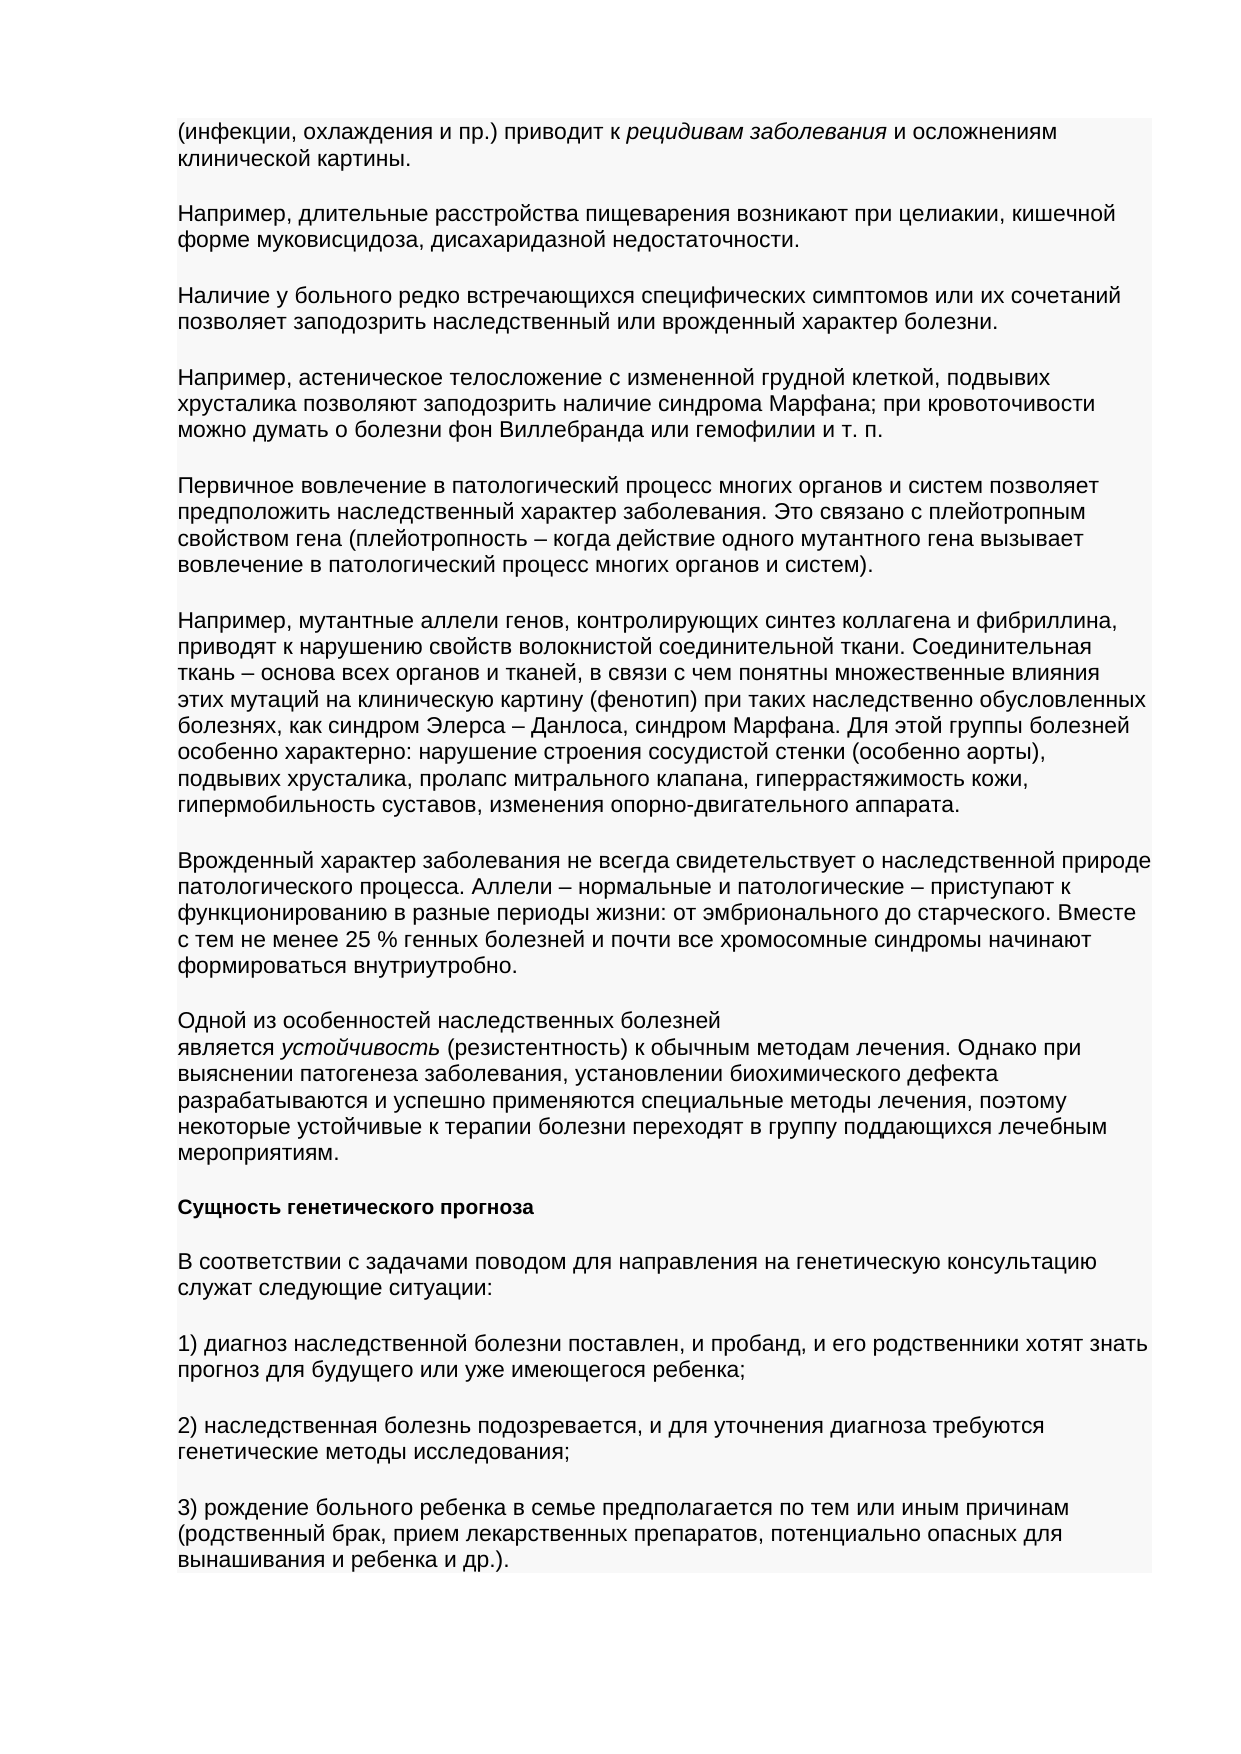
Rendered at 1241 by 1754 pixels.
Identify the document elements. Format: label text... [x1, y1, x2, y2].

text Например, длительные расстройства пищеварения возникают при целиакии, кишечной форме муковисцидоза, дисахаридазной недостаточности. [177, 200, 1152, 253]
text Например, астеническое телосложение с измененной грудной клеткой, подвывих хрусталика позволяют заподозрить наличие синдрома Марфана; при кровоточивости можно думать о болезни фон Виллебранда или гемофилии и т. п. [177, 364, 1152, 443]
text Врожденный характер заболевания не всегда свидетельствует о наследственной природе патологического процесса. Аллели – нормальные и патологические – приступают к функционированию в разные периоды жизни: от эмбрионального до старческого. Вместе с тем не менее 25 % генных болезней и почти все хромосомные синдромы начинают формироваться внутриутробно. [177, 847, 1152, 978]
text 1) диагноз наследственной болезни поставлен, и пробанд, и его родственники хотят знать прогноз для будущего или уже имеющегося ребенка; [177, 1330, 1152, 1382]
text В соответствии с задачами поводом для направления на генетическую консультацию служат следующие ситуации: [177, 1248, 1152, 1301]
text Например, мутантные аллели генов, контролирующих синтез коллагена и фибриллина, приводят к нарушению свойств волокнистой соединительной ткани. Соединительная ткань – основа всех органов и тканей, в связи с чем понятны множественные влияния этих мутаций на клиническую картину (фенотип) при таких наследственно обусловленных болезнях, как синдром Элерса – Данлоса, синдром Марфана. Для этой группы болезней особенно характерно: нарушение строения сосудистой стенки (особенно аорты), подвывих хрусталика, пролапс митрального клапана, гиперрастяжимость кожи, гипермобильность суставов, изменения опорно-двигательного аппарата. [177, 607, 1152, 817]
text 3) рождение больного ребенка в семье предполагается по тем или иным причинам (родственный брак, прием лекарственных препаратов, потенциально опасных для вынашивания и ребенка и др.). [177, 1493, 1152, 1573]
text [177, 118, 1152, 171]
text Наличие у больного редко встречающихся специфических симптомов или их сочетаний позволяет заподозрить наследственный или врожденный характер болезни. [177, 282, 1152, 334]
text Одной из особенностей наследственных болезней является устойчивость (резистентность) к обычным методам лечения. Однако при выяснении патогенеза заболевания, установлении биохимического дефекта разрабатываются и успешно применяются специальные методы лечения, поэтому некоторые устойчивые к терапии болезни переходят в группу поддающихся лечебным мероприятиям. [177, 1007, 1152, 1166]
text Первичное вовлечение в патологический процесс многих органов и систем позволяет предположить наследственный характер заболевания. Это связано с плейотропным свойством гена (плейотропность – когда действие одного мутантного гена вызывает вовлечение в патологический процесс многих органов и систем). [177, 472, 1152, 577]
text 2) наследственная болезнь подозревается, и для уточнения диагноза требуются генетические методы исследования; [177, 1412, 1152, 1464]
text Сущность генетического прогноза [177, 1195, 1152, 1219]
